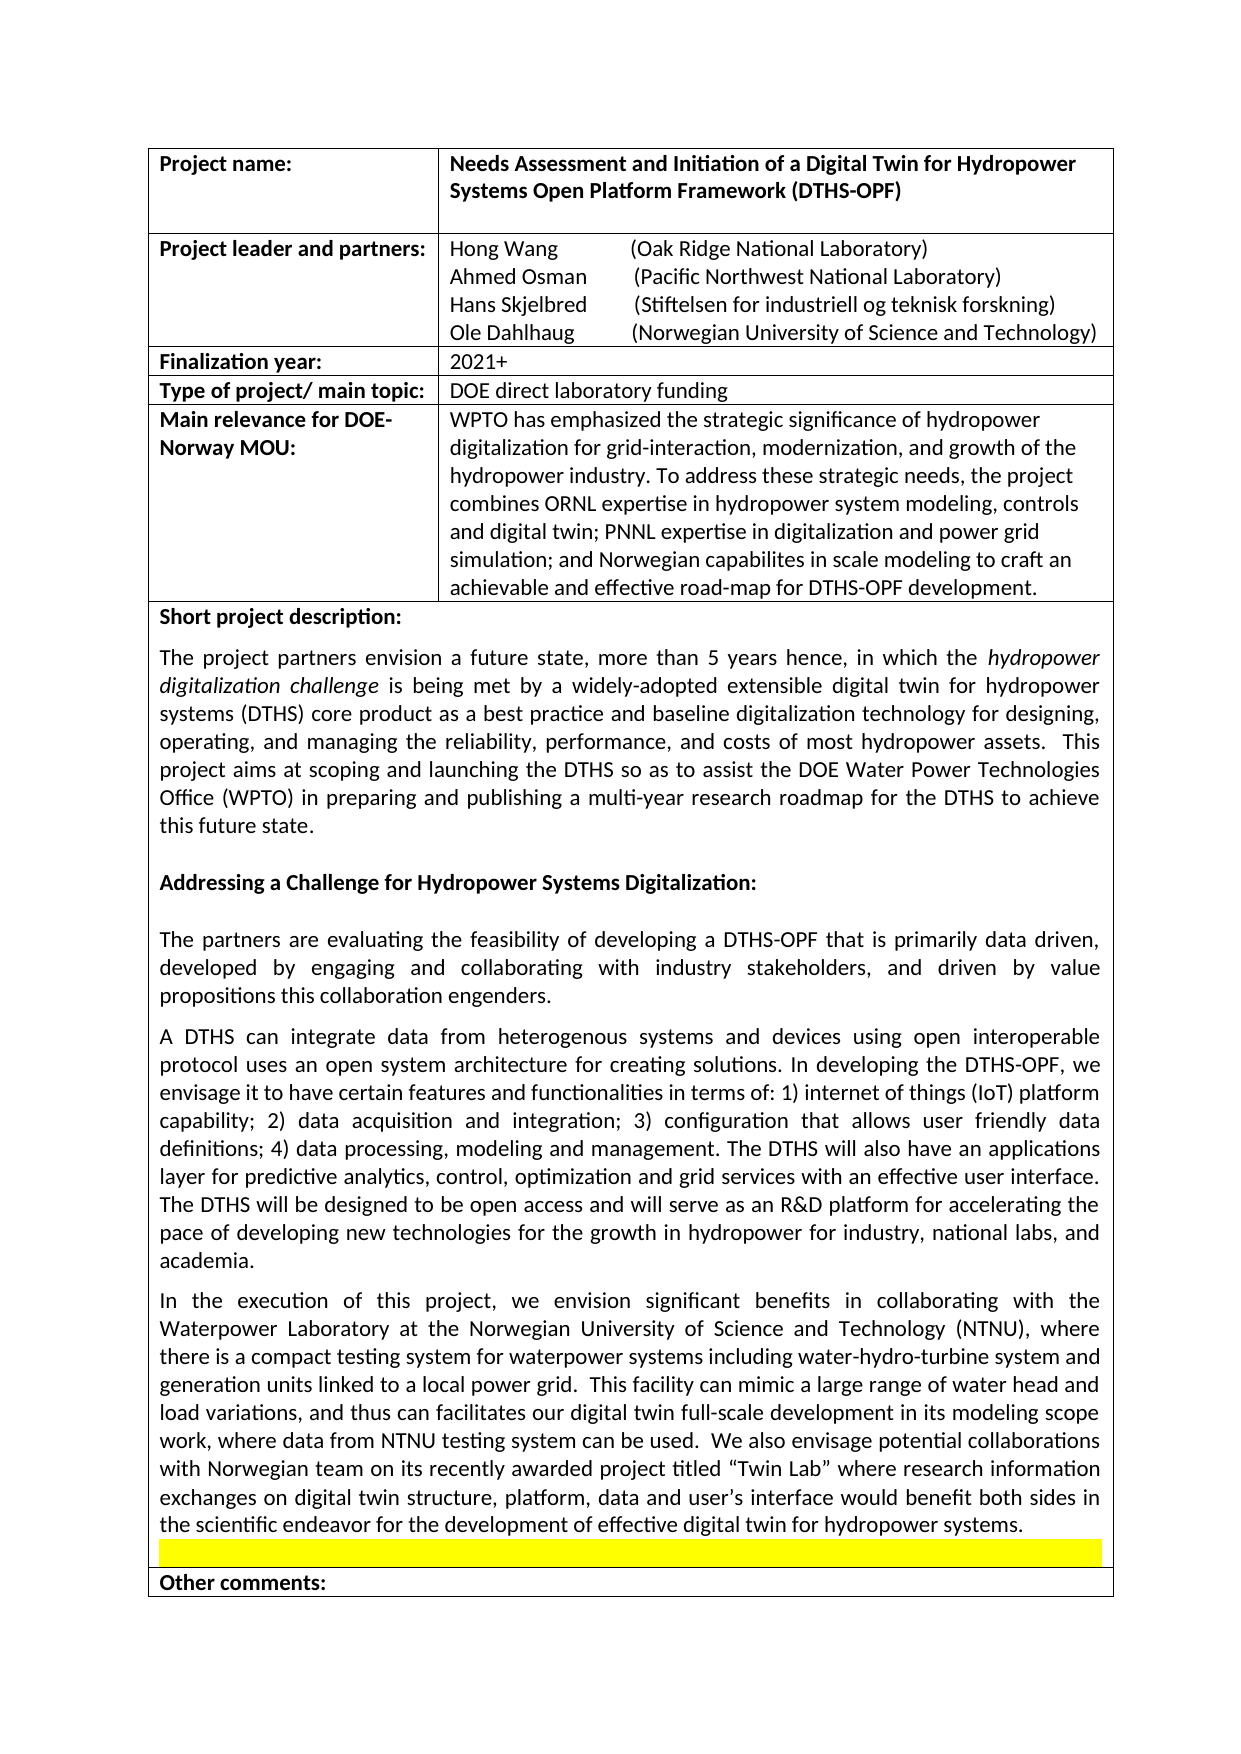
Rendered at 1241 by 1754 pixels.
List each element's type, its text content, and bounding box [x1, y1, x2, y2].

table_cell Hong Wang (Oak Ridge National Laboratory) Ahmed Osman (Pacific Northwest National Laboratory) Hans Skjelbred (Stiftelsen for industriell og teknisk forskning) Ole Dahlhaug (Norwegian University of Science and Technology) [439, 234, 1113, 346]
table_cell 2021+ [439, 347, 1113, 375]
table_cell Short project description: The project partners envision a future state, more than 5 years hence, in which the hydropower digitalization challenge is being met by a widely-adopted extensible digital twin for hydropower systems (DTHS) core product as a best practice and baseline digitalization technology for designing, operating, and managing the reliability, performance, and costs of most hydropower assets. This project aims at scoping and launching the DTHS so as to assist the DOE Water Power Technologies Office (WPTO) in preparing and publishing a multi-year research roadmap for the DTHS to achieve this future state. Addressing a Challenge for Hydropower Systems Digitalization: The partners are evaluating the feasibility of developing a DTHS-OPF that is primarily data driven, developed by engaging and collaborating with industry stakeholders, and driven by value propositions this collaboration engenders. A DTHS can integrate data from heterogenous systems and devices using open interoperable protocol uses an open system architecture for creating solutions. In developing the DTHS-OPF, we envisage it to have certain features and functionalities in terms of: 1) internet of things (IoT) platform capability; 2) data acquisition and integration; 3) configuration that allows user friendly data definitions; 4) data processing, modeling and management. The DTHS will also have an applications layer for predictive analytics, control, optimization and grid services with an effective user interface. The DTHS will be designed to be open access and will serve as an R&D platform for accelerating the pace of developing new technologies for the growth in hydropower for industry, national labs, and academia. In the execution of this project, we envision significant benefits in collaborating with the Waterpower Laboratory at the Norwegian University of Science and Technology (NTNU), where there is a compact testing system for waterpower systems including water-hydro-turbine system and generation units linked to a local power grid. This facility can mimic a large range of water head and load variations, and thus can facilitates our digital twin full-scale development in its modeling scope work, where data from NTNU testing system can be used. We also envisage potential collaborations with Norwegian team on its recently awarded project titled “Twin Lab” where research information exchanges on digital twin structure, platform, data and user’s interface would benefit both sides in the scientific endeavor for the development of effective digital twin for hydropower systems. [149, 602, 1113, 1567]
table_cell Finalization year: [149, 347, 438, 375]
table_cell Type of project/ main topic: [149, 376, 438, 404]
table_header Project name: [149, 149, 438, 233]
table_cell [149, 1568, 1113, 1596]
table_cell DOE direct laboratory funding [439, 376, 1113, 404]
table_cell Main relevance for DOE-Norway MOU: [149, 405, 438, 601]
table_cell WPTO has emphasized the strategic significance of hydropower digitalization for grid-interaction, modernization, and growth of the hydropower industry. To address these strategic needs, the project combines ORNL expertise in hydropower system modeling, controls and digital twin; PNNL expertise in digitalization and power grid simulation; and Norwegian capabilites in scale modeling to craft an achievable and effective road-map for DTHS-OPF development. [439, 405, 1113, 601]
table_header Needs Assessment and Initiation of a Digital Twin for Hydropower Systems Open Platform Framework (DTHS-OPF) [439, 149, 1113, 233]
table_cell Project leader and partners: [149, 234, 438, 346]
